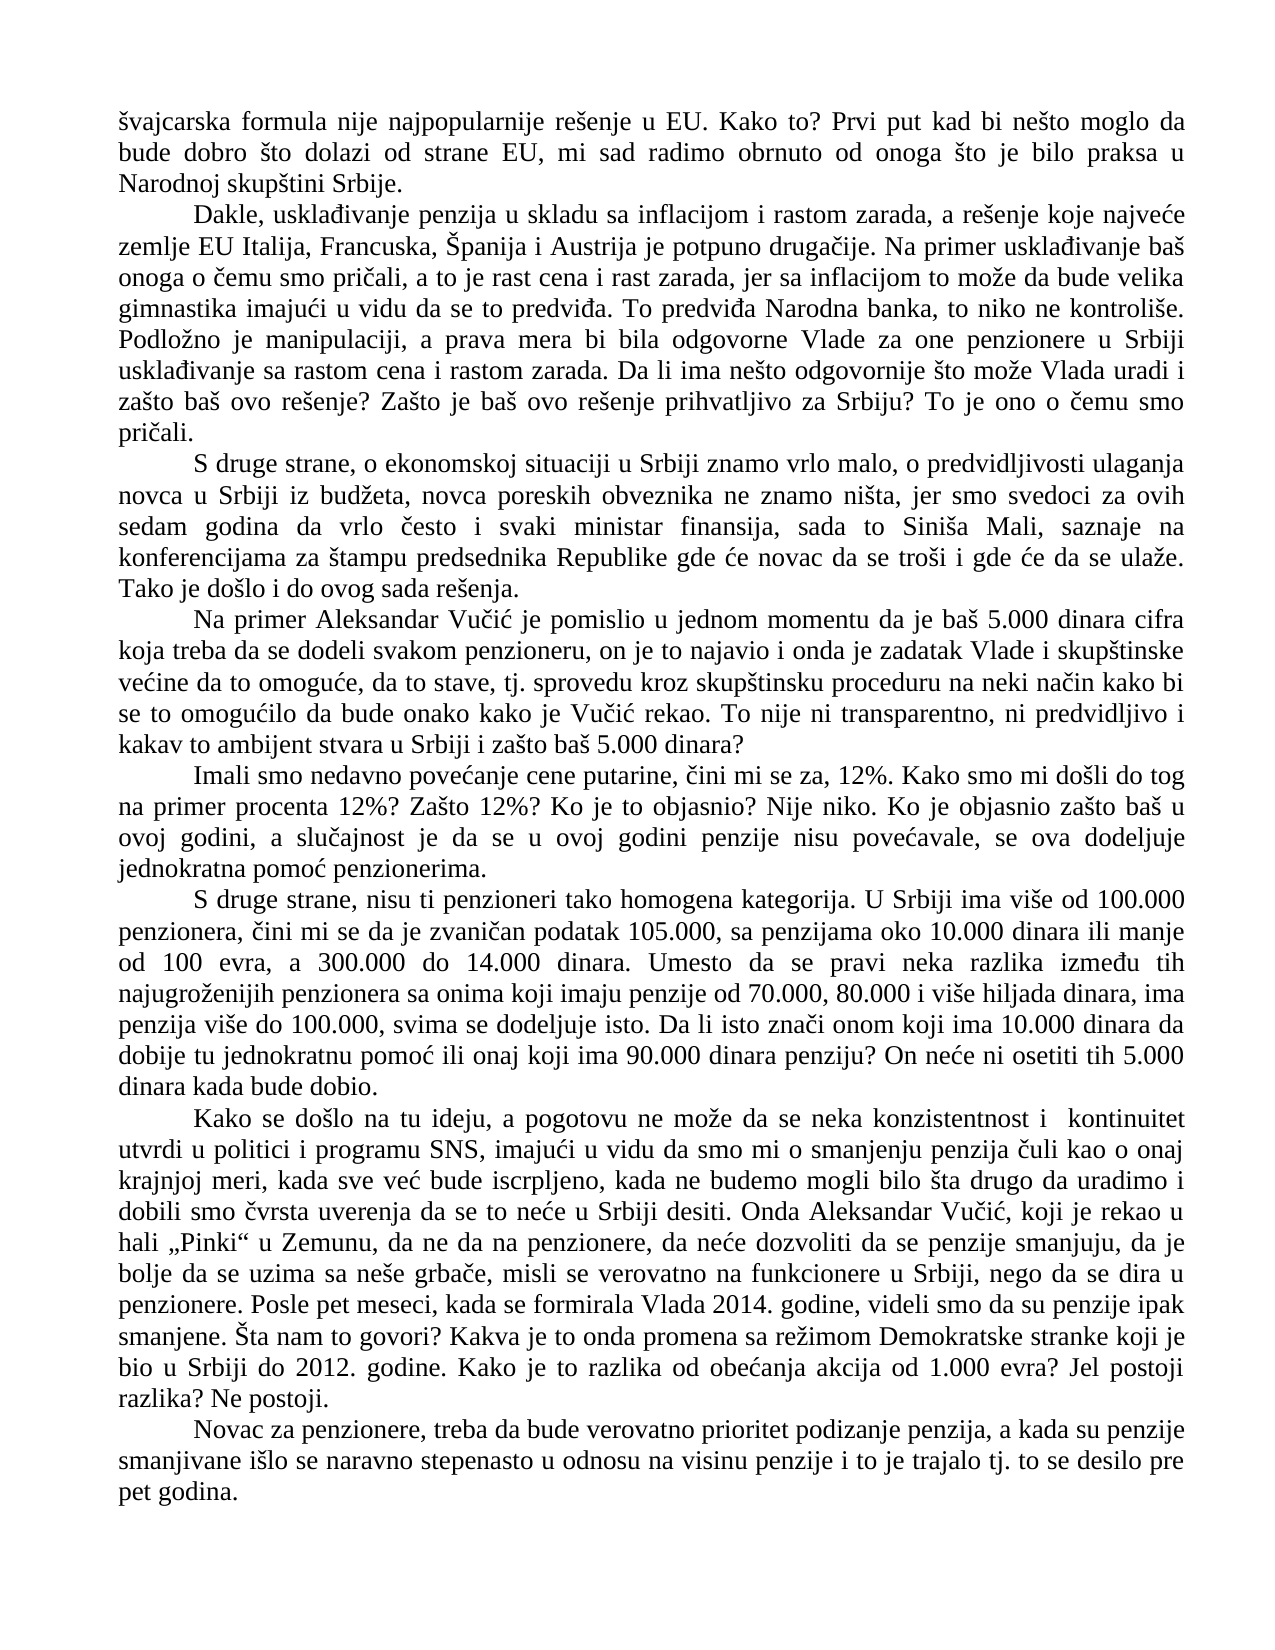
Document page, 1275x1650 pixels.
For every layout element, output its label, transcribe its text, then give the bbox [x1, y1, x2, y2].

text S druge strane, nisu ti penzioneri tako homogena kategorija. U Srbiji ima više od 100.000 penzionera, čini mi se da je zvaničan podatak 105.000, sa penzijama oko 10.000 dinara ili manje od 100 evra, a 300.000 do 14.000 dinara. Umesto da se pravi neka razlika između tih najugroženijih penzionera sa onima koji imaju penzije od 70.000, 80.000 i više hiljada dinara, ima penzija više do 100.000, svima se dodeljuje isto. Da li isto znači onom koji ima 10.000 dinara da dobije tu jednokratnu pomoć ili onaj koji ima 90.000 dinara penziju? On neće ni osetiti tih 5.000 dinara kada bude dobio. [118, 884, 1186, 1102]
text Kako se došlo na tu ideju, a pogotovu ne može da se neka konzistentnost i kontinuitet utvrdi u politici i programu SNS, imajući u vidu da smo mi o smanjenju penzija čuli kao o onaj krajnjoj meri, kada sve već bude iscrpljeno, kada ne budemo mogli bilo šta drugo da uradimo i dobili smo čvrsta uverenja da se to neće u Srbiji desiti. Onda Aleksandar Vučić, koji je rekao u hali „Pinki“ u Zemunu, da ne da na penzionere, da neće dozvoliti da se penzije smanjuju, da je bolje da se uzima sa neše grbače, misli se verovatno na funkcionere u Srbiji, nego da se dira u penzionere. Posle pet meseci, kada se formirala Vlada 2014. godine, videli smo da su penzije ipak smanjene. Šta nam to govori? Kakva je to onda promena sa režimom Demokratske stranke koji je bio u Srbiji do 2012. godine. Kako je to razlika od obećanja akcija od 1.000 evra? Jel postoji razlika? Ne postoji. [118, 1102, 1186, 1413]
text S druge strane, o ekonomskoj situaciji u Srbiji znamo vrlo malo, o predvidljivosti ulaganja novca u Srbiji iz budžeta, novca poreskih obveznika ne znamo ništa, jer smo svedoci za ovih sedam godina da vrlo često i svaki ministar finansija, sada to Siniša Mali, saznaje na konferencijama za štampu predsednika Republike gde će novac da se troši i gde će da se ulaže. Tako je došlo i do ovog sada rešenja. [118, 448, 1186, 603]
text Imali smo nedavno povećanje cene putarine, čini mi se za, 12%. Kako smo mi došli do tog na primer procenta 12%? Zašto 12%? Ko je to objasnio? Nije niko. Ko je objasnio zašto baš u ovoj godini, a slučajnost je da se u ovoj godini penzije nisu povećavale, se ova dodeljuje jednokratna pomoć penzionerima. [118, 759, 1186, 884]
text Novac za penzionere, treba da bude verovatno prioritet podizanje penzija, a kada su penzije smanjivane išlo se naravno stepenasto u odnosu na visinu penzije i to je trajalo tj. to se desilo pre pet godina. [118, 1413, 1186, 1507]
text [118, 105, 1186, 198]
text Na primer Aleksandar Vučić je pomislio u jednom momentu da je baš 5.000 dinara cifra koja treba da se dodeli svakom penzioneru, on je to najavio i onda je zadatak Vlade i skupštinske većine da to omoguće, da to stave, tj. sprovedu kroz skupštinsku proceduru na neki način kako bi se to omogućilo da bude onako kako je Vučić rekao. To nije ni transparentno, ni predvidljivo i kakav to ambijent stvara u Srbiji i zašto baš 5.000 dinara? [118, 603, 1186, 759]
text Dakle, usklađivanje penzija u skladu sa inflacijom i rastom zarada, a rešenje koje najveće zemlje EU Italija, Francuska, Španija i Austrija je potpuno drugačije. Na primer usklađivanje baš onoga o čemu smo pričali, a to je rast cena i rast zarada, jer sa inflacijom to može da bude velika gimnastika imajući u vidu da se to predviđa. To predviđa Narodna banka, to niko ne kontroliše. Podložno je manipulaciji, a prava mera bi bila odgovorne Vlade za one penzionere u Srbiji usklađivanje sa rastom cena i rastom zarada. Da li ima nešto odgovornije što može Vlada uradi i zašto baš ovo rešenje? Zašto je baš ovo rešenje prihvatljivo za Srbiju? To je ono o čemu smo pričali. [118, 198, 1186, 448]
